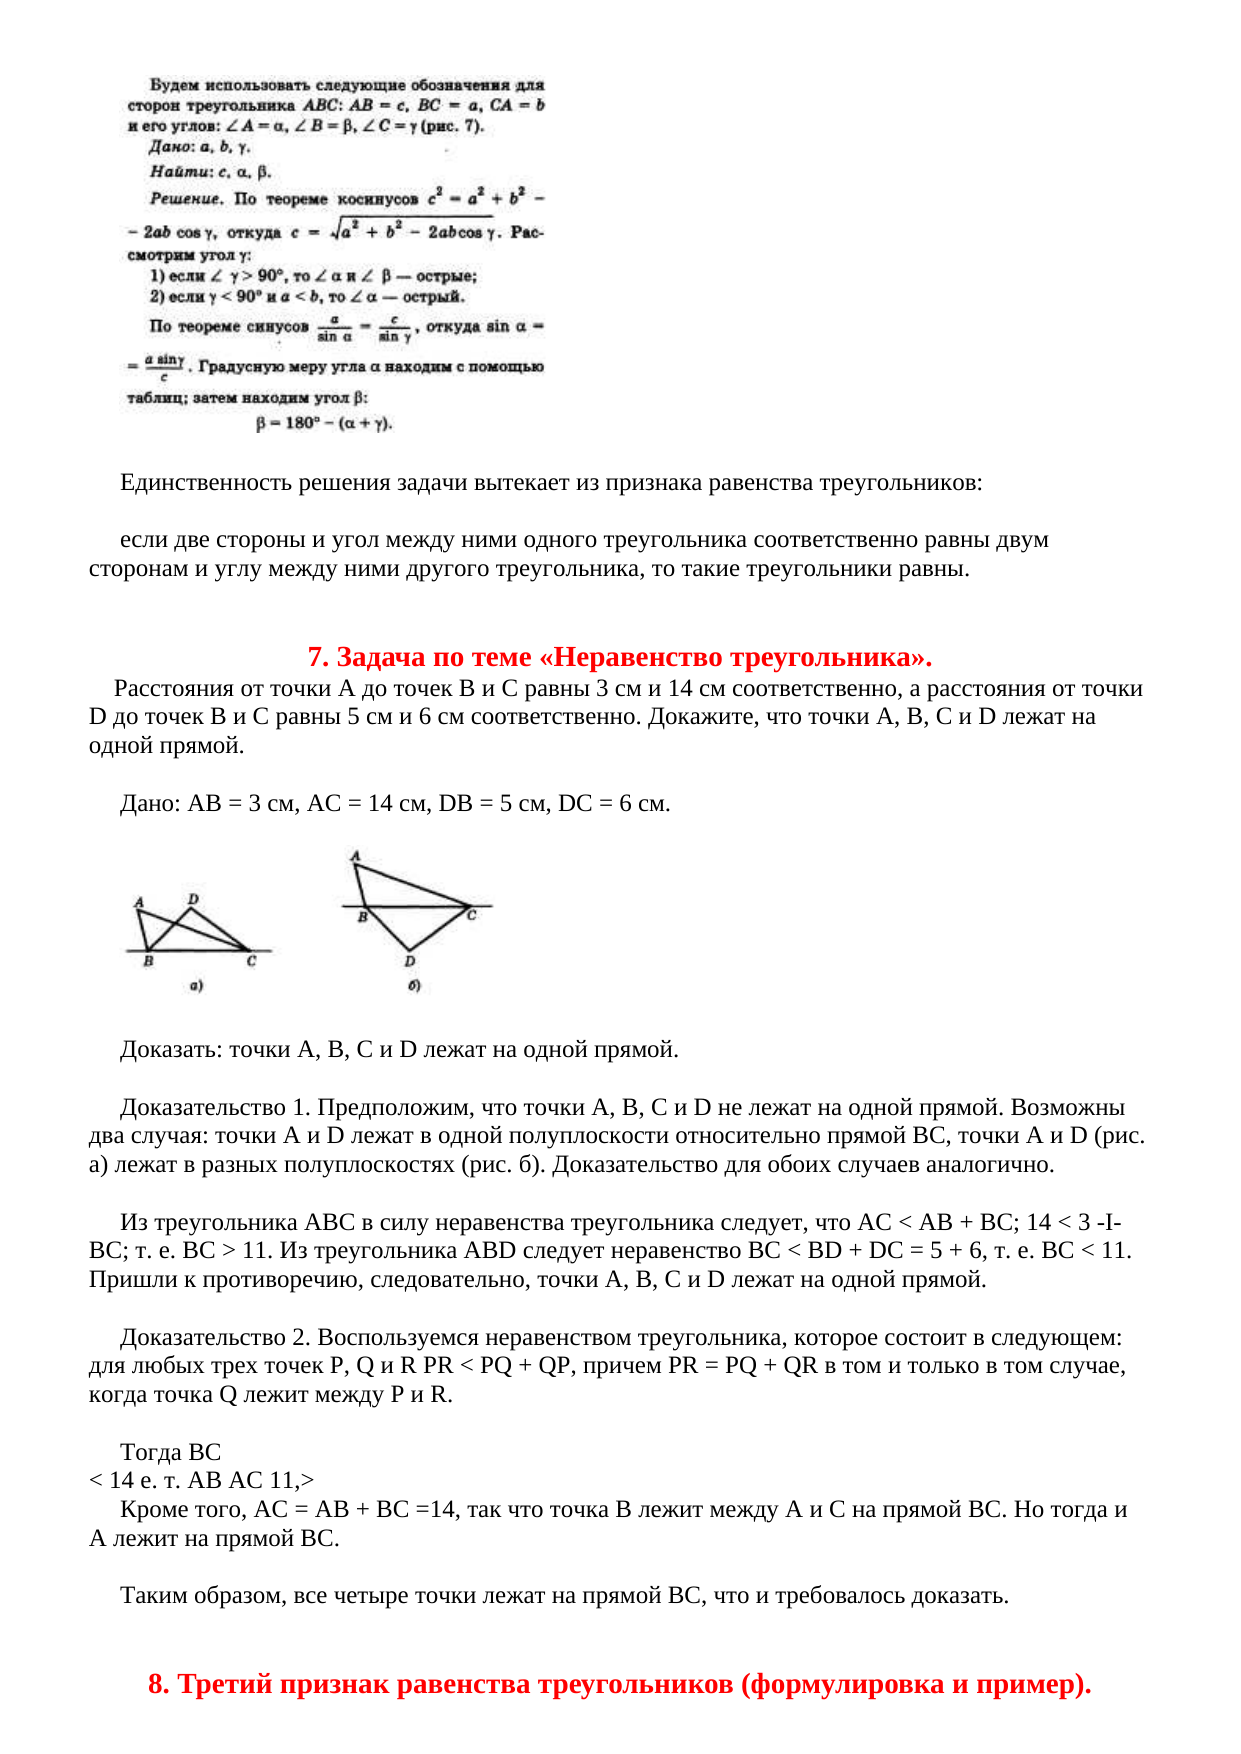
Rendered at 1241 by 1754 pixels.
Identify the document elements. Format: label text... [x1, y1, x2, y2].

subtitle 8. Третий признак равенства треугольников (формулировка и пример). [89, 1667, 1152, 1700]
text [89, 47, 1152, 582]
picture [119, 845, 514, 1000]
text Расстояния от точки А до точек В и С равны и соответственно, а расстояния от точки D до точек В и С равны и соответственно. Докажите, что точки А, В, С и D лежат на одной прямой. Дано: АВ = , АС = , DB = , DC = . Доказать: точки А, В, С и D лежат на одной прямой. Доказательство 1. Предположим, что точки А, В, С и D не лежат на одной прямой. Возможны два случая: точки А и D лежат в одной полуплоскости относительно прямой ВС, точки А и D (рис. а) лежат в разных полуплоскостях (рис. б). Доказательство для обоих случаев аналогично. Из треугольника ABC в силу неравенства треугольника следует, что АС < АВ + ВС; 14 < 3 -I- BC; т. е. ВС > 11. Из треугольника ABD следует неравенство ВС < BD + DC = 5 + 6, т. е. ВС < 11. Пришли к противоречию, следовательно, точки А, В, С и D лежат на одной прямой. Доказательство 2. Воспользуемся неравенством треугольника, которое состоит в следующем: для любых трех точек Р, Q и R PR < PQ + QP, причем PR = PQ + QR в том и только в том случае, когда точка Q лежит между Р и R. Тогда ВС < 14 е. т. АВ АС 11,> Кроме того, АС = АВ + ВС =14, так что точка В лежит между А и С на прямой ВС. Но тогда и А лежит на прямой ВС. Таким образом, все четыре точки лежат на прямой ВС, что и требовалось доказать. [89, 673, 1152, 1609]
picture [119, 75, 555, 433]
subtitle 7. Задача по теме «Неравенство треугольника». [89, 639, 1152, 673]
